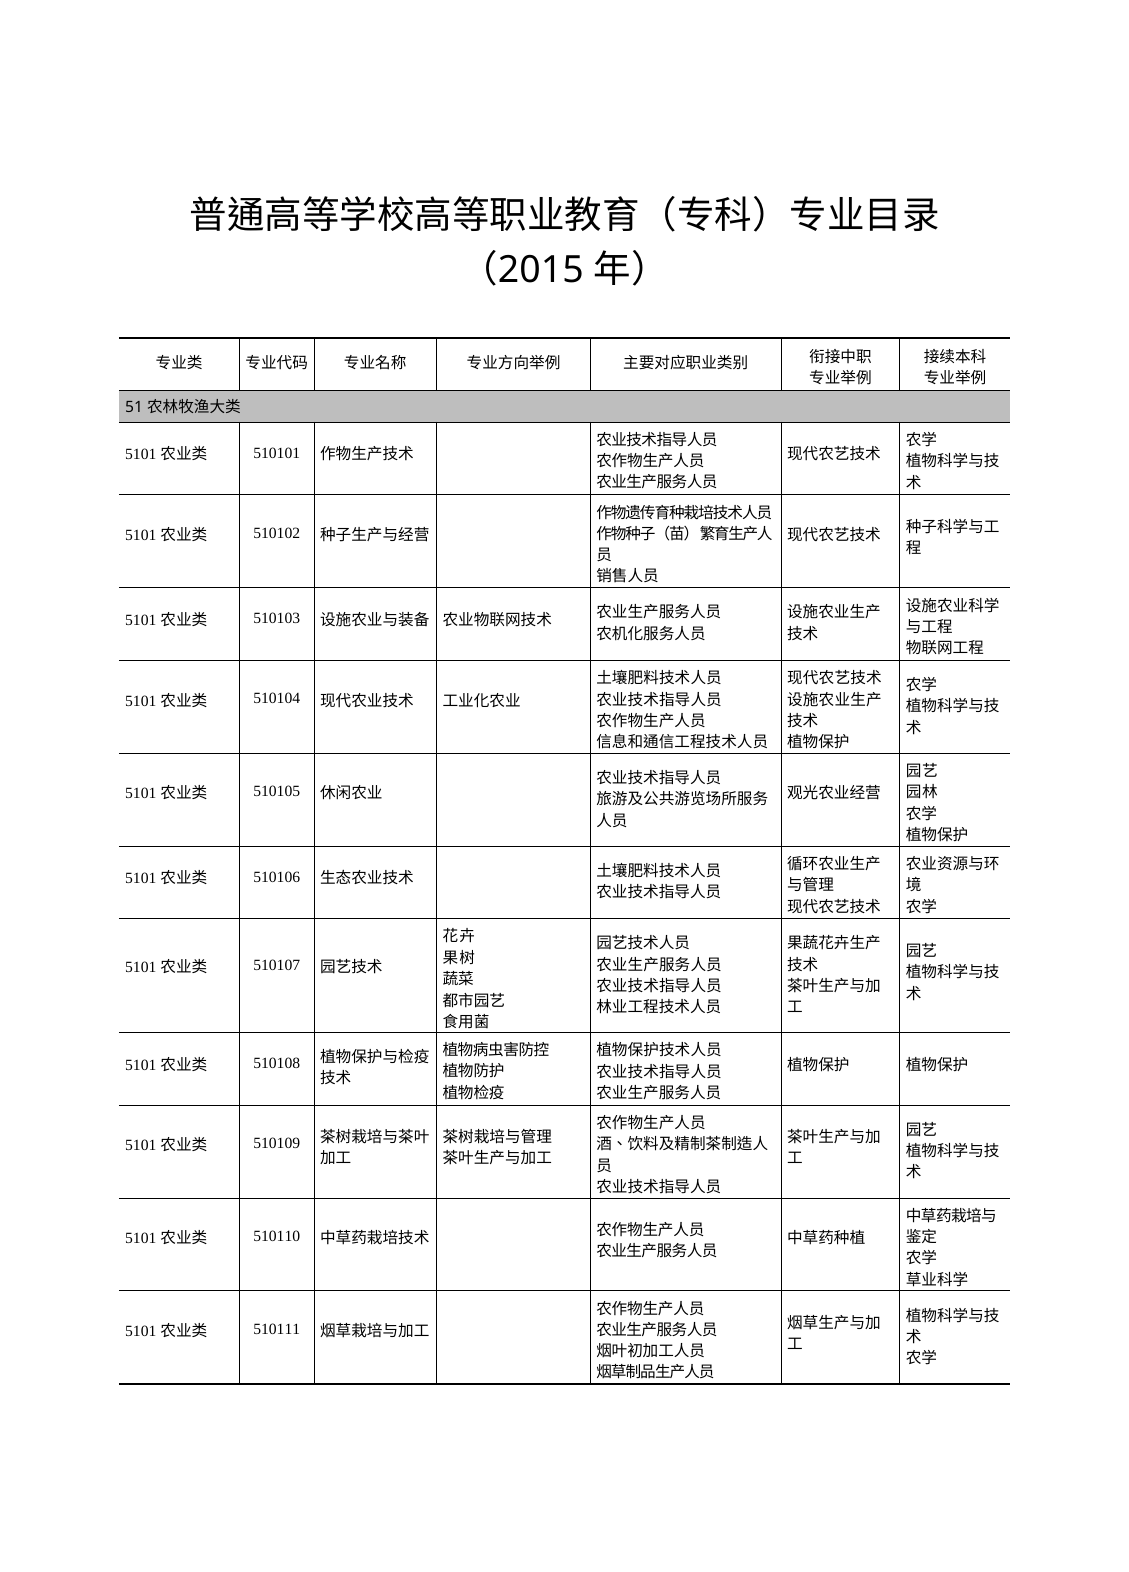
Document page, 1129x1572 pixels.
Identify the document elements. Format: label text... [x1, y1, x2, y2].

table_cell 植物保护技术人员农业技术指导人员农业生产服务人员 [591, 1033, 781, 1104]
table_cell 农作物生产人员 酒、饮料及精制茶制造人员 农业技术指导人员 [591, 1106, 781, 1197]
table_cell 生态农业技术 [315, 847, 436, 918]
table_cell 5101 农业类 [119, 661, 239, 753]
table_header 衔接中职专业举例 [782, 339, 899, 390]
table_cell 中草药栽培技术 [315, 1199, 436, 1290]
table_cell 510106 [240, 847, 314, 918]
table_cell 植物科学与技术 农学 [900, 1291, 1010, 1383]
table_cell 观光农业经营 [782, 754, 899, 846]
table_cell 510103 [240, 588, 314, 660]
table_cell 植物病虫害防控植物防护 植物检疫 [437, 1033, 590, 1104]
table_cell 种子科学与工程 [900, 495, 1010, 587]
table_cell 设施农业与装备 [315, 588, 436, 660]
table_cell 现代农艺技术 [782, 423, 899, 494]
table_cell [437, 754, 590, 846]
table_cell 农业技术指导人员 旅游及公共游览场所服务人员 [591, 754, 781, 846]
table_cell 5101 农业类 [119, 423, 239, 494]
table_cell 花卉果树蔬菜 都市园艺食用菌 [437, 919, 590, 1032]
table_cell 510108 [240, 1033, 314, 1104]
table_cell 设施农业科学与工程 物联网工程 [900, 588, 1010, 660]
table_cell 农业物联网技术 [437, 588, 590, 660]
table_cell 园艺技术人员 农业生产服务人员农业技术指导人员林业工程技术人员 [591, 919, 781, 1032]
table_cell 现代农艺技术设施农业生产技术 植物保护 [782, 661, 899, 753]
table_cell 种子生产与经营 [315, 495, 436, 587]
table_cell 510110 [240, 1199, 314, 1290]
table_cell 现代农艺技术 [782, 495, 899, 587]
table_cell 5101 农业类 [119, 588, 239, 660]
table_cell 园艺 植物科学与技术 [900, 1106, 1010, 1197]
table_cell 510105 [240, 754, 314, 846]
table_header 接续本科专业举例 [900, 339, 1010, 390]
table_cell 农学 植物科学与技术 [900, 423, 1010, 494]
table_cell 植物保护 [782, 1033, 899, 1104]
table_cell 510109 [240, 1106, 314, 1197]
table_cell 农业生产服务人员农机化服务人员 [591, 588, 781, 660]
table_cell 茶树栽培与茶叶加工 [315, 1106, 436, 1197]
text （2015 年） [187, 239, 941, 293]
table_cell 工业化农业 [437, 661, 590, 753]
table_cell 5101 农业类 [119, 754, 239, 846]
table_cell 作物遗传育种栽培技术人员作物种子（苗）繁育生产人员 销售人员 [591, 495, 781, 587]
table_cell 510111 [240, 1291, 314, 1383]
table_cell 农业资源与环境 农学 [900, 847, 1010, 918]
table_cell 5101 农业类 [119, 1106, 239, 1197]
table_cell 植物保护与检疫技术 [315, 1033, 436, 1104]
table_cell 园艺技术 [315, 919, 436, 1032]
table_cell [437, 495, 590, 587]
table_cell 植物保护 [900, 1033, 1010, 1104]
table_cell 510101 [240, 423, 314, 494]
text 普通高等学校高等职业教育（专科）专业目录 [187, 186, 941, 239]
table_header 专业代码 [240, 339, 314, 390]
table_cell 作物生产技术 [315, 423, 436, 494]
table_cell 5101 农业类 [119, 495, 239, 587]
table_header 专业方向举例 [437, 339, 590, 390]
table_header 专业名称 [315, 339, 436, 390]
table_cell 循环农业生产与管理 现代农艺技术 [782, 847, 899, 918]
table_cell [437, 423, 590, 494]
table_cell 茶树栽培与管理茶叶生产与加工 [437, 1106, 590, 1197]
table_cell 5101 农业类 [119, 1033, 239, 1104]
table_cell 5101 农业类 [119, 919, 239, 1032]
table_header 专业类 [119, 339, 239, 390]
table_cell 中草药种植 [782, 1199, 899, 1290]
table_cell 5101 农业类 [119, 1291, 239, 1383]
table_cell 园艺 植物科学与技术 [900, 919, 1010, 1032]
table_cell 510104 [240, 661, 314, 753]
table_cell 5101 农业类 [119, 1199, 239, 1290]
table_cell 设施农业生产技术 [782, 588, 899, 660]
table_cell 休闲农业 [315, 754, 436, 846]
table_cell 茶叶生产与加工 [782, 1106, 899, 1197]
table_cell 现代农业技术 [315, 661, 436, 753]
table_cell [437, 1199, 590, 1290]
table_cell 农学 植物科学与技术 [900, 661, 1010, 753]
table_cell 51 农林牧渔大类 [119, 391, 1010, 422]
table_cell 园艺园林农学 植物保护 [900, 754, 1010, 846]
table_cell 510102 [240, 495, 314, 587]
table_cell 农作物生产人员 农业生产服务人员烟叶初加工人员 烟草制品生产人员 [591, 1291, 781, 1383]
table_cell 烟草栽培与加工 [315, 1291, 436, 1383]
table_cell [437, 847, 590, 918]
table_cell 果蔬花卉生产技术 茶叶生产与加工 [782, 919, 899, 1032]
table_cell [437, 1291, 590, 1383]
table_cell 510107 [240, 919, 314, 1032]
table_cell 中草药栽培与鉴定 农学 草业科学 [900, 1199, 1010, 1290]
table_cell 土壤肥料技术人员农业技术指导人员农作物生产人员 信息和通信工程技术人员 [591, 661, 781, 753]
table_cell 农作物生产人员 农业生产服务人员 [591, 1199, 781, 1290]
table_cell 烟草生产与加工 [782, 1291, 899, 1383]
table_cell 农业技术指导人员农作物生产人员 农业生产服务人员 [591, 423, 781, 494]
table_header 主要对应职业类别 [591, 339, 781, 390]
table_cell 5101 农业类 [119, 847, 239, 918]
table_cell 土壤肥料技术人员农业技术指导人员 [591, 847, 781, 918]
